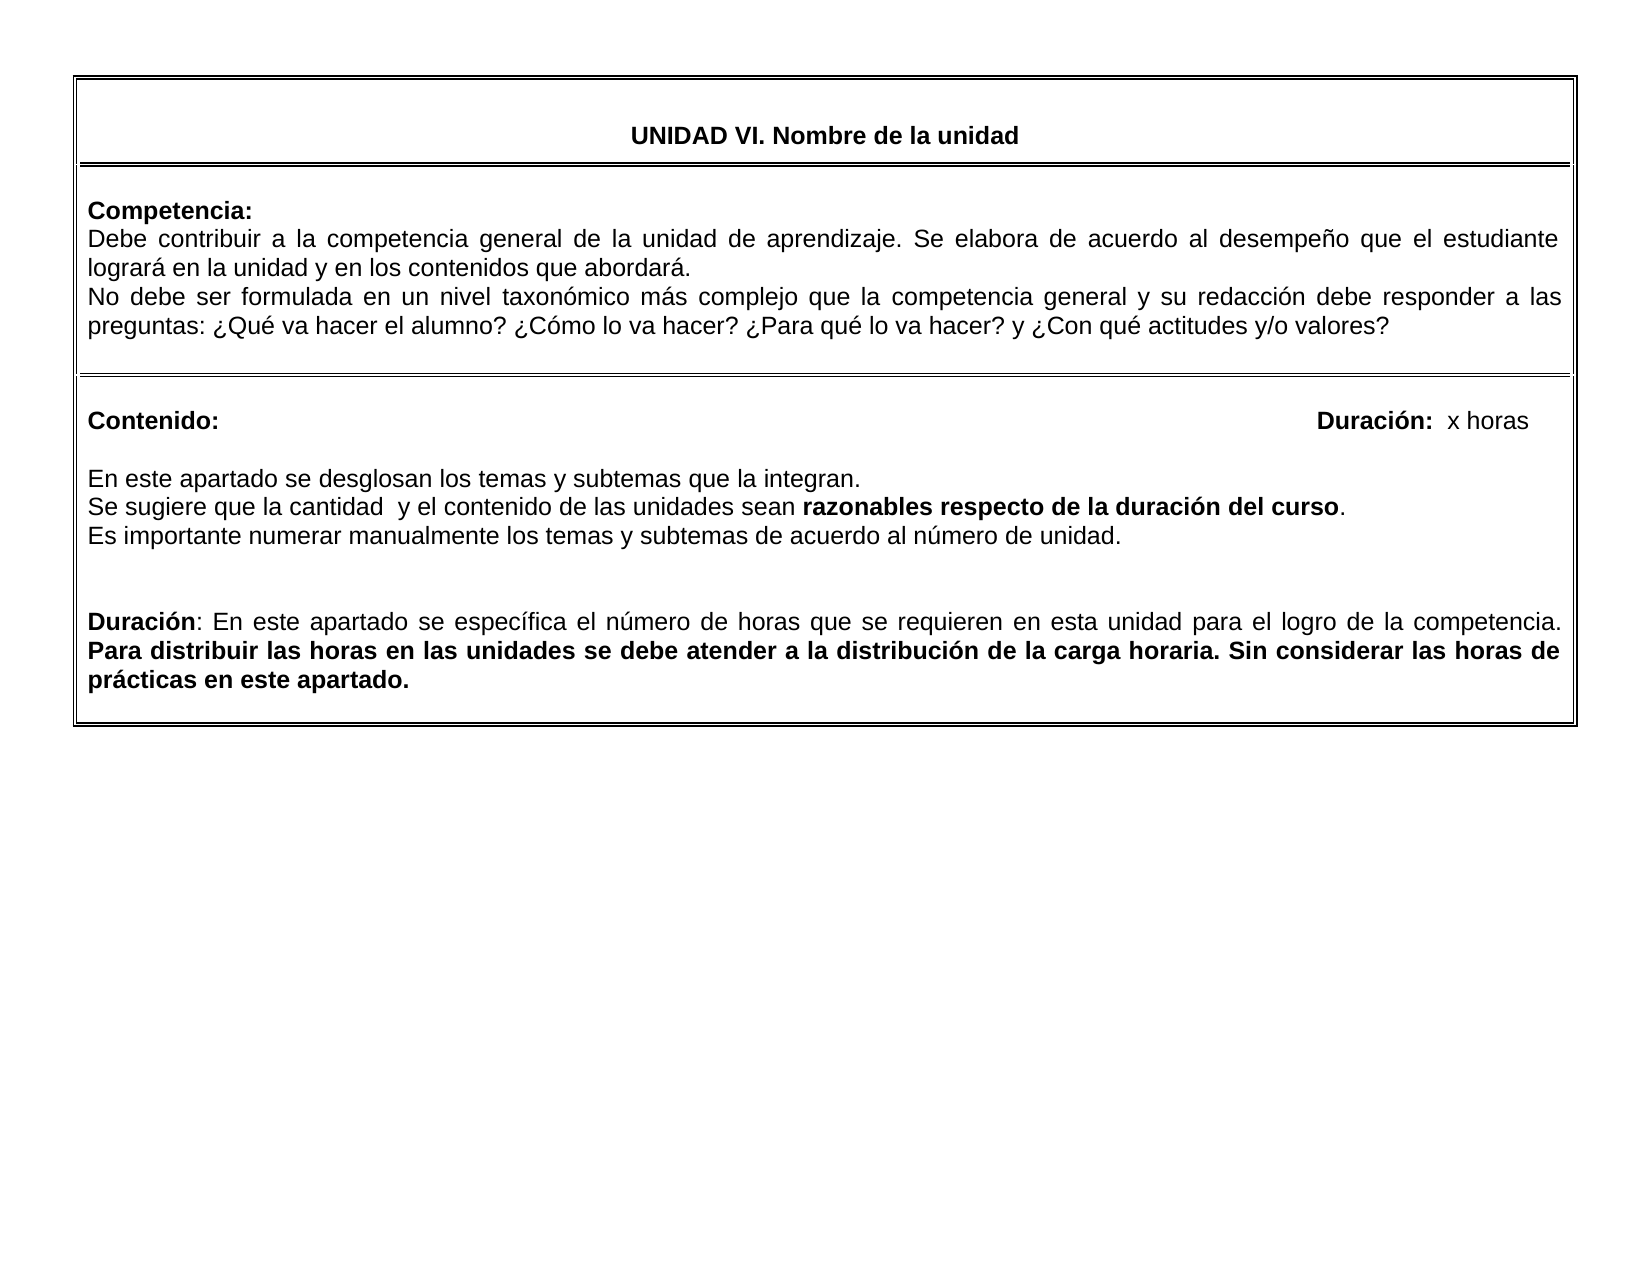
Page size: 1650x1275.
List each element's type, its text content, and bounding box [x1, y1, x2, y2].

table_cell Competencia: Debe contribuir a la competencia general de la unidad de aprendizaje. Se elabora de acuerdo al desempeño que el estudiante logrará en la unidad y en los contenidos que abordará. No debe ser formulada en un nivel taxonómico más complejo que la competencia general y su redacción debe responder a las preguntas: ¿Qué va hacer el alumno? ¿Cómo lo va hacer? ¿Para qué lo va hacer? y ¿Con qué actitudes y/o valores? [75, 162, 1575, 373]
table_header UNIDAD VI. Nombre de la unidad [77, 80, 1573, 162]
table_cell Contenido: Duración: x horas En este apartado se desglosan los temas y subtemas que la integran. Se sugiere que la cantidad y el contenido de las unidades sean razonables respecto de la duración del curso. Es importante numerar manualmente los temas y subtemas de acuerdo al número de unidad. Duración: En este apartado se específica el número de horas que se requieren en esta unidad para el logro de la competencia. Para distribuir las horas en las unidades se debe atender a la distribución de la carga horaria. Sin considerar las horas de prácticas en este apartado. [75, 373, 1575, 722]
